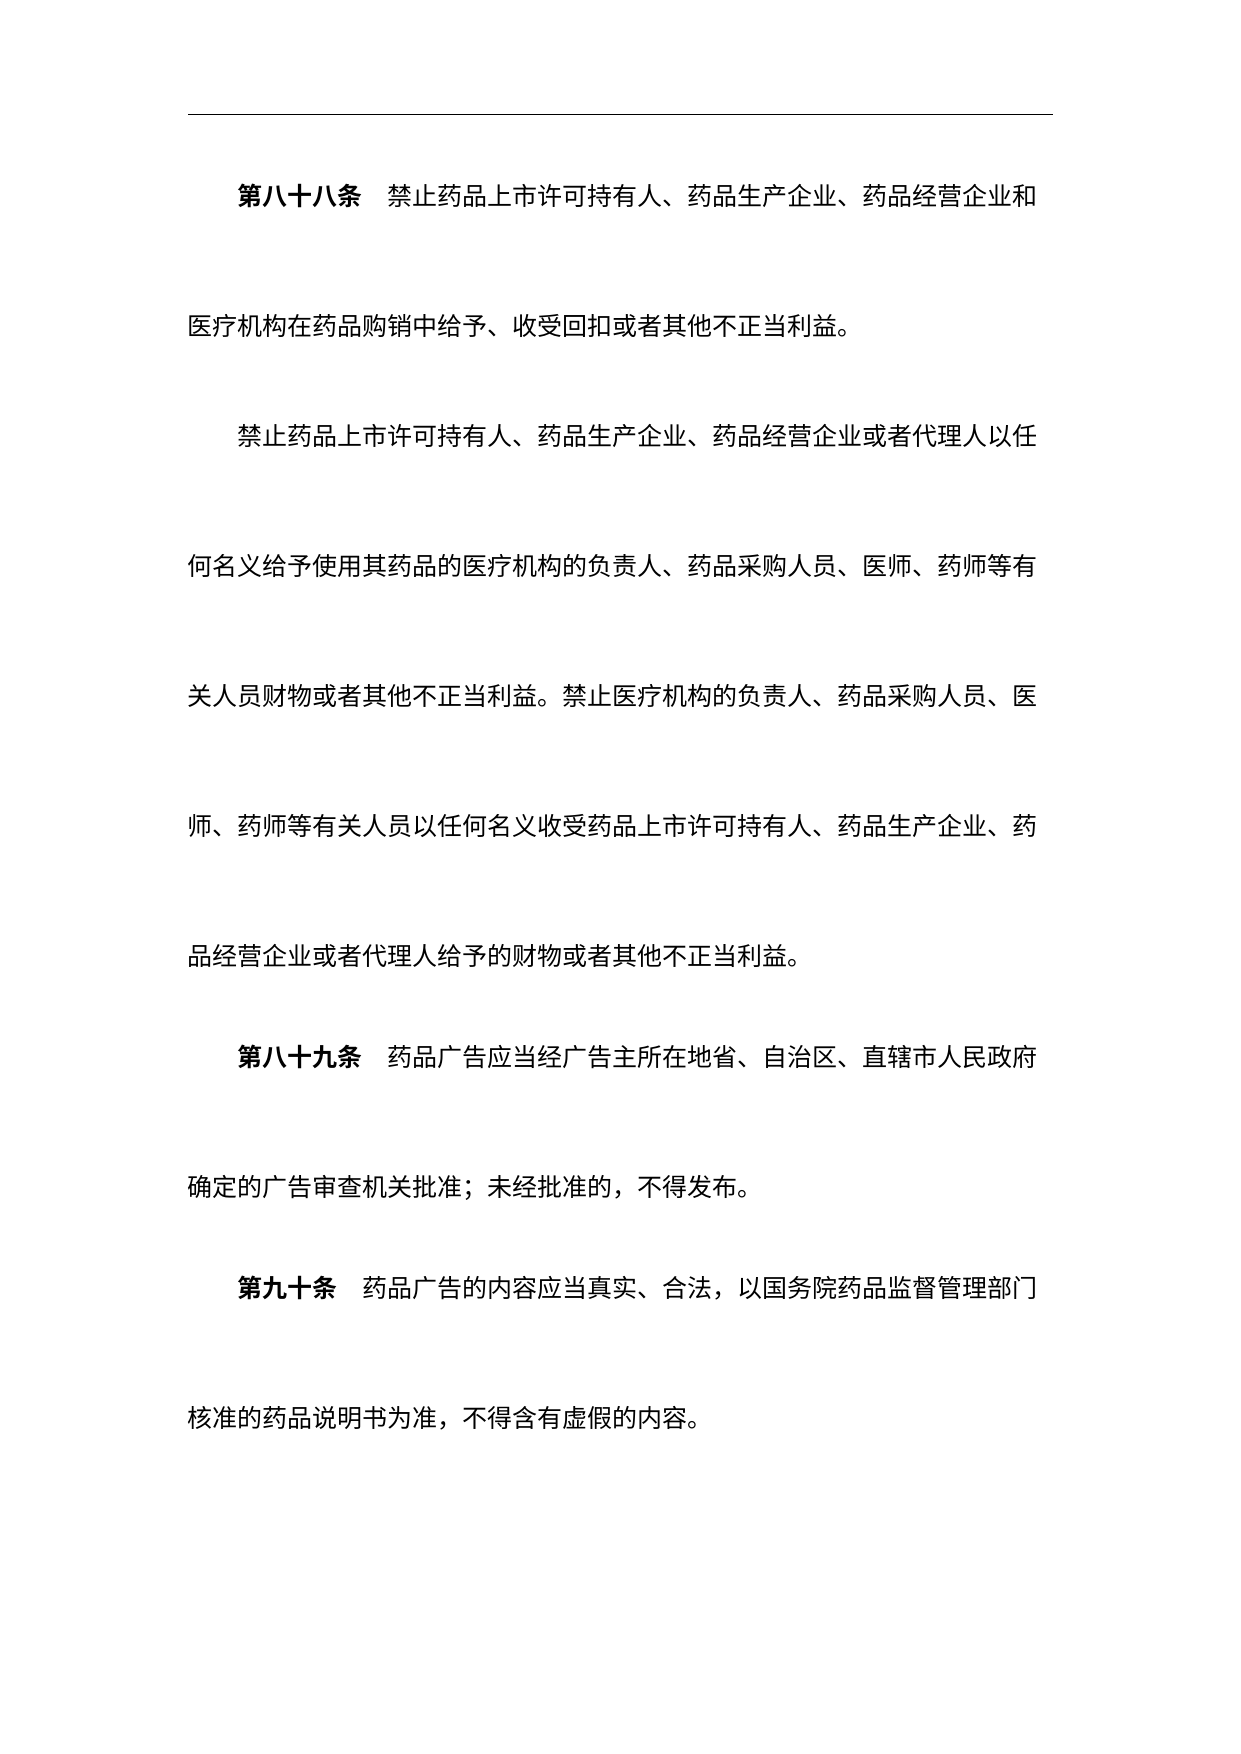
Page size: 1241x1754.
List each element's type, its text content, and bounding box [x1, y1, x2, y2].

text 禁止药品上市许可持有人、药品生产企业、药品经营企业或者代理人以任何名义给予使用其药品的医疗机构的负责人、药品采购人员、医师、药师等有关人员财物或者其他不正当利益。禁止医疗机构的负责人、药品采购人员、医师、药师等有关人员以任何名义收受药品上市许可持有人、药品生产企业、药品经营企业或者代理人给予的财物或者其他不正当利益。 [187, 402, 1053, 987]
text 第九十条 药品广告的内容应当真实、合法，以国务院药品监督管理部门核准的药品说明书为准，不得含有虚假的内容。 [187, 1254, 1053, 1449]
text 第八十九条 药品广告应当经广告主所在地省、自治区、直辖市人民政府确定的广告审查机关批准；未经批准的，不得发布。 [187, 1023, 1053, 1218]
text 第八十八条 禁止药品上市许可持有人、药品生产企业、药品经营企业和医疗机构在药品购销中给予、收受回扣或者其他不正当利益。 [187, 162, 1053, 357]
